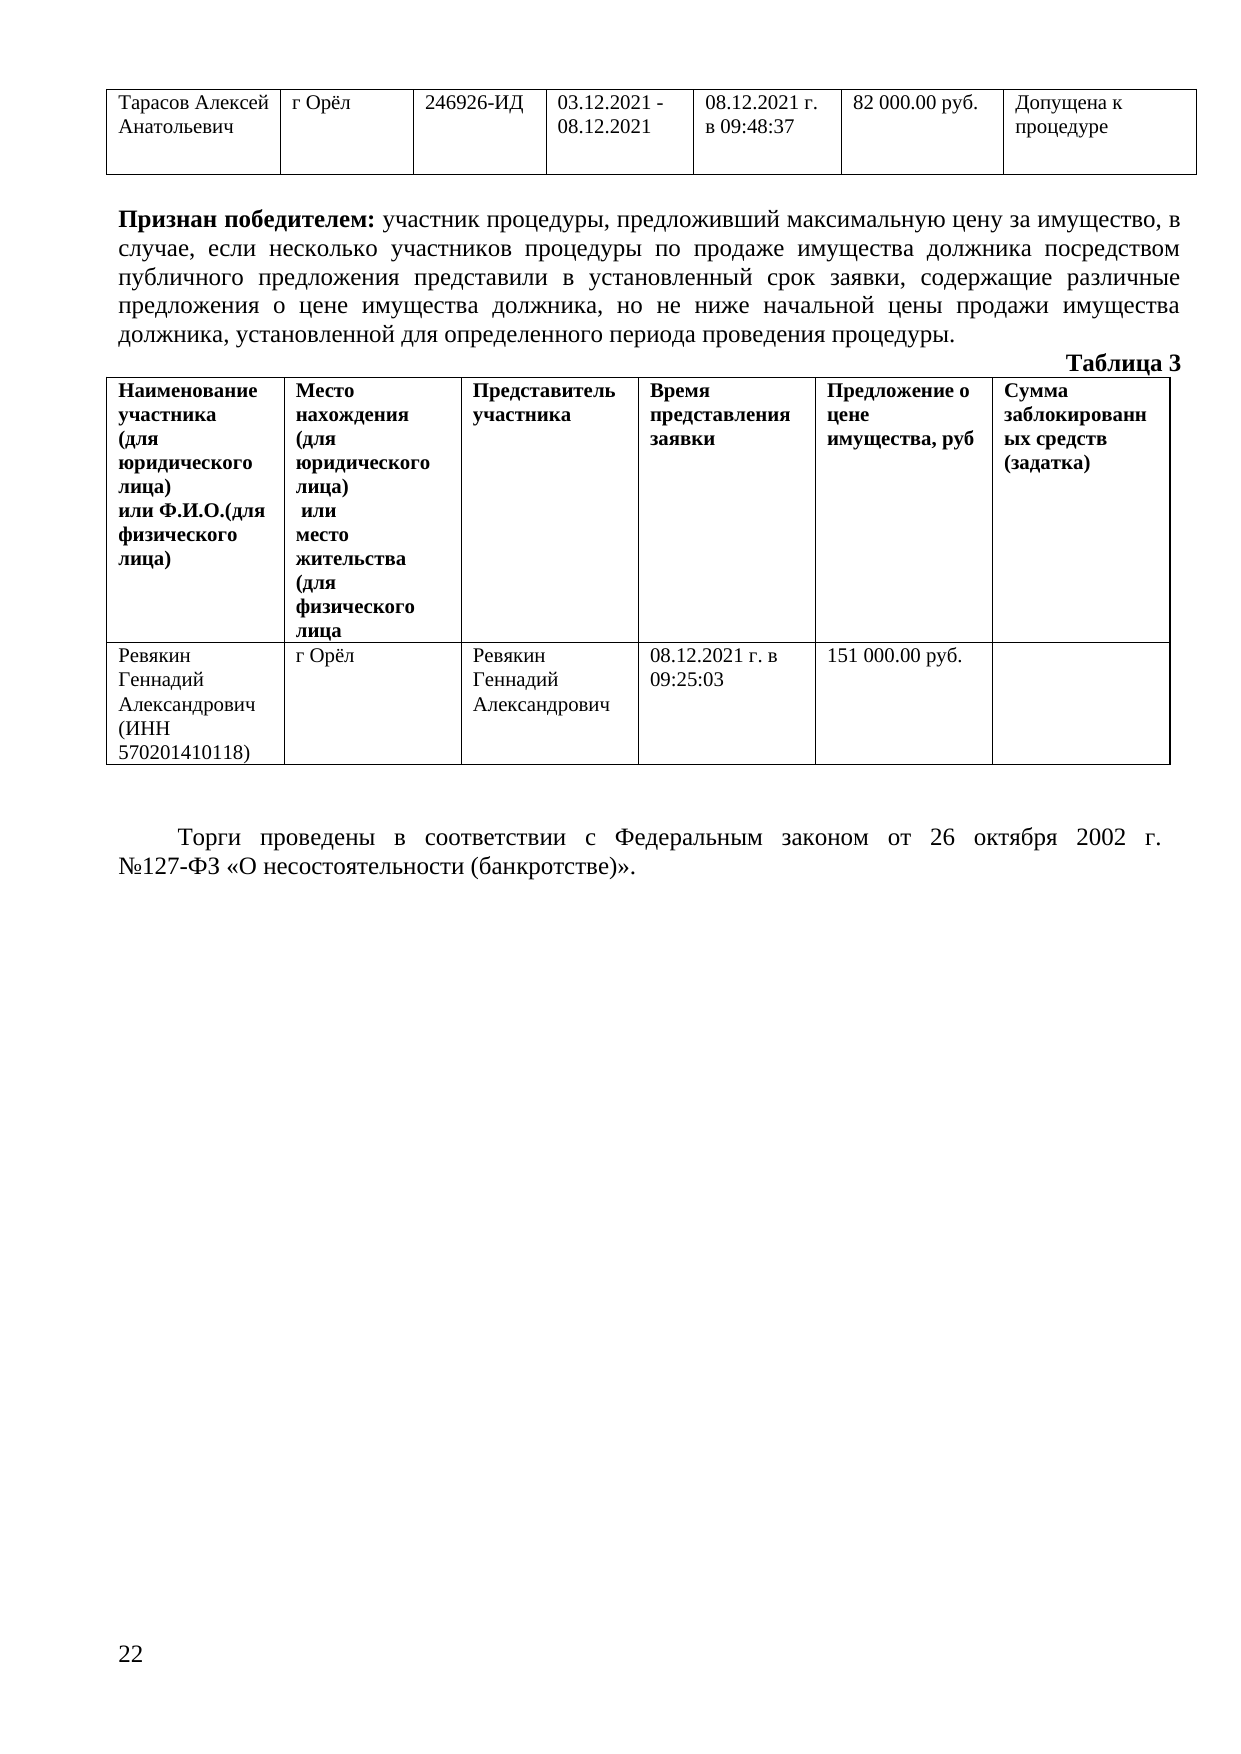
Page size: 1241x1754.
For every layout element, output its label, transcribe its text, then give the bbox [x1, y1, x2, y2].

text Признан победителем: участник процедуры, предложивший максимальную цену за имущество, в случае, если несколько участников процедуры по продаже имущества должника посредством публичного предложения представили в установленный срок заявки, содержащие различные предложения о цене имущества должника, но не ниже начальной цены продажи имущества должника, установленной для определенного периода проведения процедуры. [118, 204, 1181, 348]
table_cell 08.12.2021 г. в 09:48:37 [694, 90, 841, 174]
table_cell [547, 90, 693, 174]
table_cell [1004, 90, 1196, 174]
list Таблица 3 [118, 348, 1181, 377]
table_cell г Орёл [285, 643, 461, 764]
table_cell 246926-ИД [414, 90, 546, 174]
table_cell 08.12.2021 г. в 09:25:03 [639, 643, 815, 764]
table_header Место нахождения (для юридического лица) или место жительства (для физического лица [285, 378, 461, 642]
table_cell 82 000.00 руб. [842, 90, 1003, 174]
table_cell Тарасов Алексей Анатольевич [107, 90, 280, 174]
table_header Время представления заявки [639, 378, 815, 642]
table_cell Ревякин Геннадий Александрович (ИНН 570201410118) [107, 643, 284, 764]
table_cell г Орёл [281, 90, 413, 174]
text Торги проведены в соответствии с Федеральным законом от 26 октября . №127-ФЗ «О несостоятельности (банкротстве)». [118, 822, 1181, 880]
table_cell [993, 643, 1169, 764]
table_header Сумма заблокированных средств (задатка) [993, 378, 1169, 642]
table_cell Ревякин Геннадий Александрович [462, 643, 638, 764]
table_header Предложение о цене имущества, руб [816, 378, 992, 642]
table_header Представитель участника [462, 378, 638, 642]
table_header Наименование участника (для юридического лица) или Ф.И.О.(для физического лица) [107, 378, 284, 642]
table_cell 151 000.00 руб. [816, 643, 992, 764]
